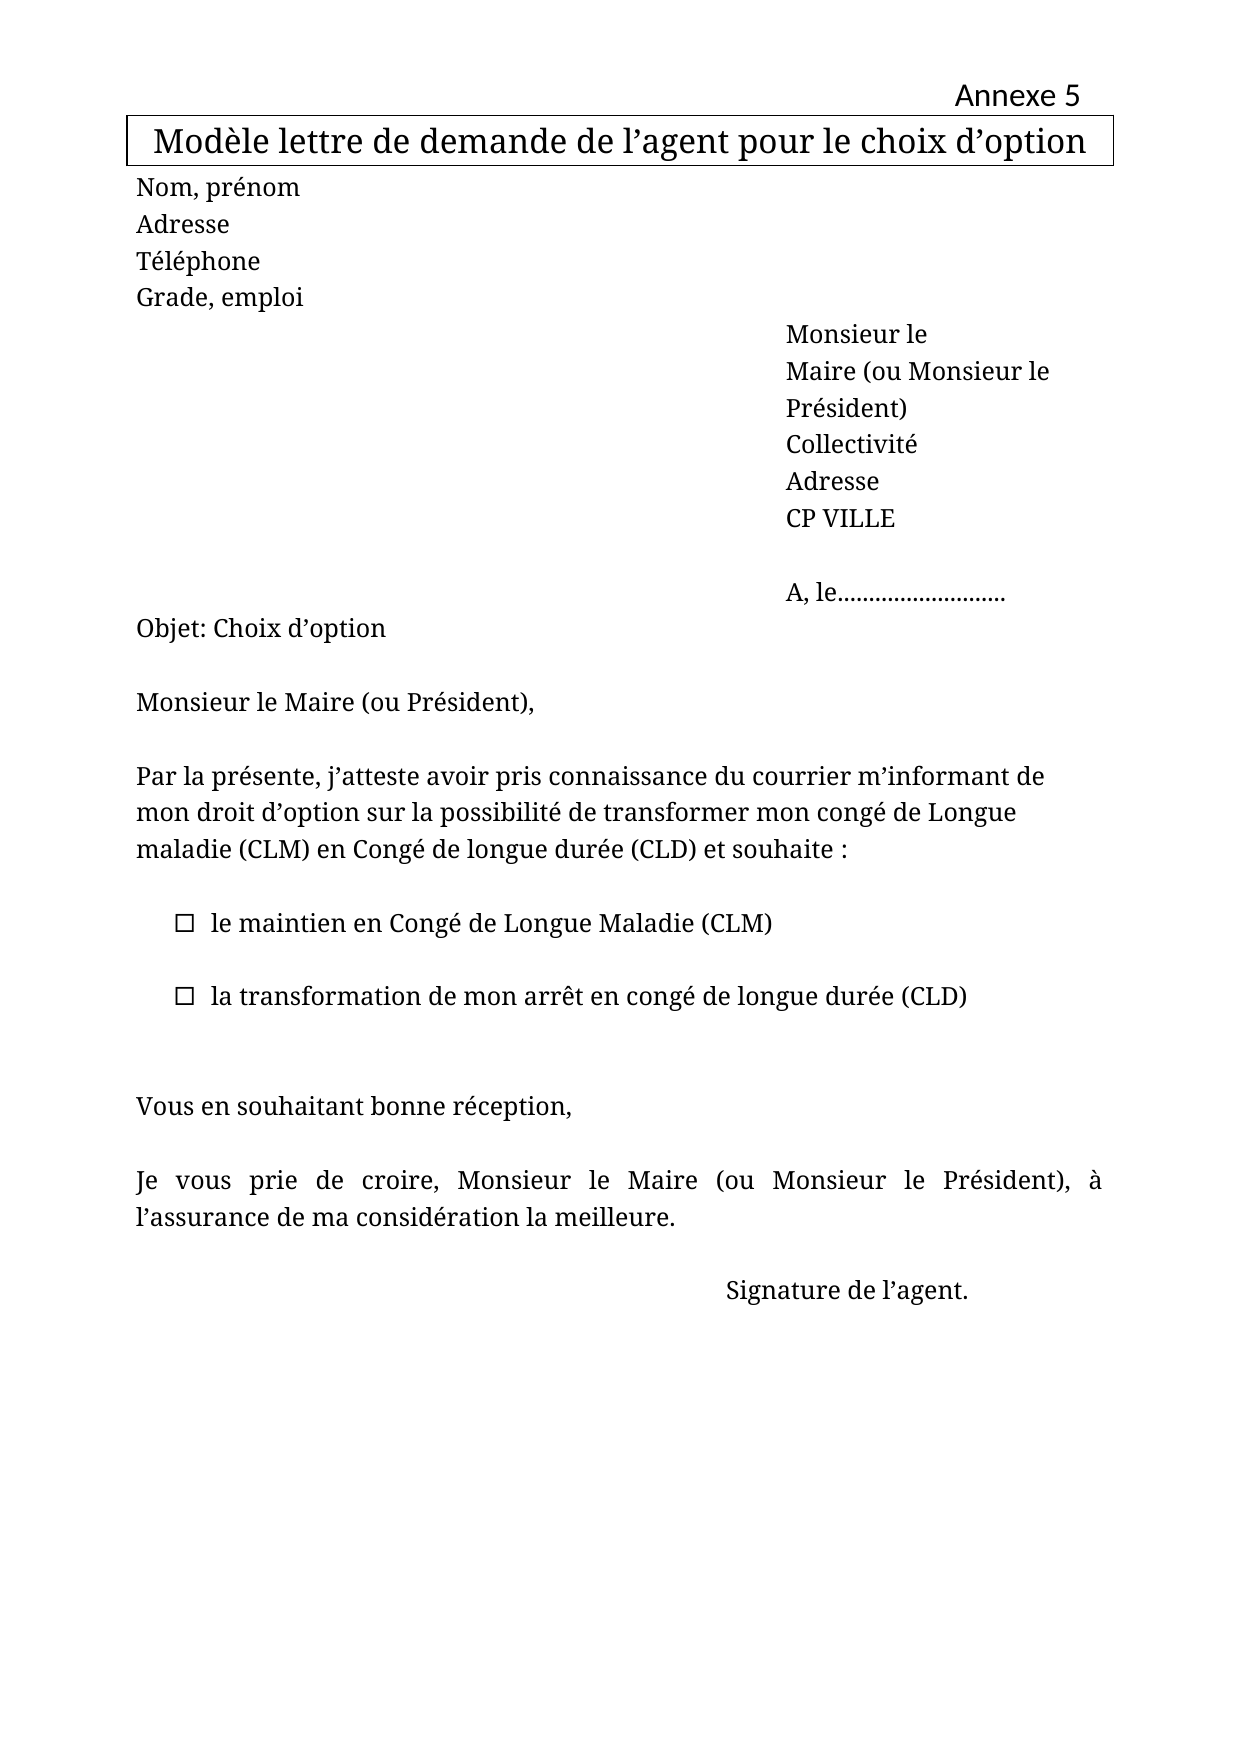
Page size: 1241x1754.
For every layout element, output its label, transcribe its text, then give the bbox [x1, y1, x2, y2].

text Président) [786, 390, 1104, 424]
text Signature de l’agent. [652, 1273, 1104, 1307]
text Adresse [786, 464, 1104, 498]
text A, le........................... [786, 574, 1104, 608]
text Grade, emploi [136, 280, 1104, 314]
text Je vous prie de croire, Monsieur le Maire (ou Monsieur le Président), à l’assurance de ma considération la meilleure. [136, 1163, 1104, 1233]
text Nom, prénom [136, 170, 1104, 204]
text Monsieur le [786, 317, 1104, 351]
text Objet: Choix d’option [136, 611, 1104, 645]
list le maintien en Congé de Longue Maladie (CLM) [173, 905, 1104, 939]
text Collectivité [786, 427, 1104, 461]
text Vous en souhaitant bonne réception, [136, 1089, 1104, 1123]
text Modèle lettre de demande de l’agent pour le choix d’option [128, 116, 1113, 165]
text Monsieur le Maire (ou Président), [136, 684, 1104, 719]
text Téléphone [136, 243, 1104, 277]
text Adresse [136, 207, 1104, 241]
text Maire (ou Monsieur le [786, 354, 1104, 388]
list la transformation de mon arrêt en congé de longue durée (CLD) [173, 979, 1104, 1013]
text Par la présente, j’atteste avoir pris connaissance du courrier m’informant de mon droit d’option sur la possibilité de transformer mon congé de Longue maladie (CLM) en Congé de longue durée (CLD) et souhaite : [136, 758, 1104, 866]
text CP VILLE [786, 501, 1104, 535]
